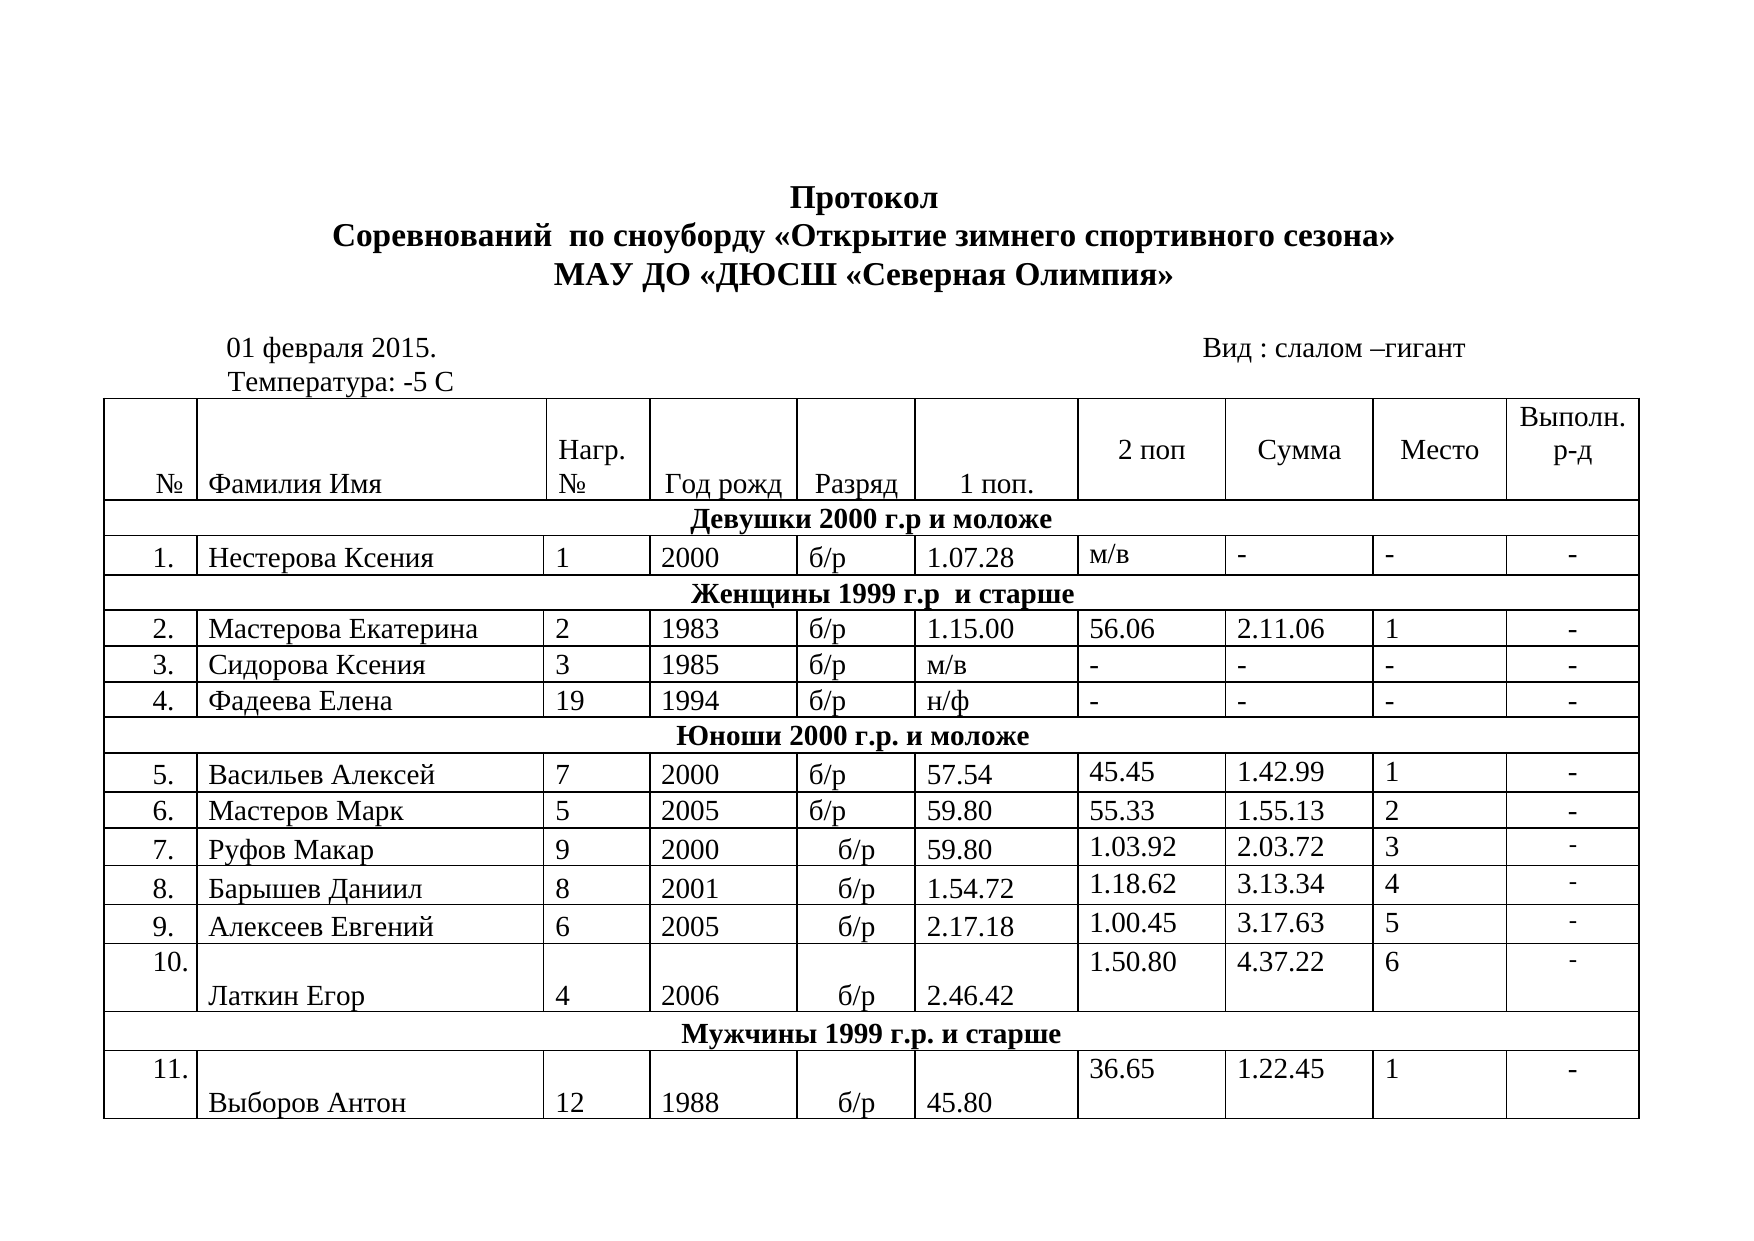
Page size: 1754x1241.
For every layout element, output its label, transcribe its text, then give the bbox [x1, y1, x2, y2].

table_cell - [1226, 536, 1372, 574]
table_cell - [1507, 683, 1638, 716]
table_cell 1.42.99 [1226, 754, 1372, 791]
table_cell - [1374, 683, 1506, 716]
text Протокол [0, 177, 1728, 216]
table_cell [105, 683, 196, 716]
table_cell - [1226, 647, 1372, 681]
table_cell [105, 793, 196, 827]
table_cell 1.18.62 [1079, 866, 1225, 904]
table_header Фамилия Имя [198, 399, 546, 499]
table_cell Барышев Даниил [198, 866, 543, 904]
table_cell 2005 [651, 793, 796, 827]
table_cell б/р [798, 829, 914, 865]
table_cell 3.13.34 [1226, 866, 1372, 904]
table_cell 57.54 [916, 754, 1077, 791]
table_cell [105, 611, 196, 645]
table_cell 1.22.45 [1226, 1051, 1372, 1118]
table_cell 2001 [651, 866, 796, 904]
table_cell [105, 536, 196, 574]
table_cell [105, 754, 196, 791]
table_header 1 поп. [916, 399, 1077, 499]
table_cell 2 [1374, 793, 1506, 827]
table_cell 4 [1374, 866, 1506, 904]
table_cell 2.46.42 [916, 944, 1077, 1011]
table_cell 3 [1374, 829, 1506, 865]
table_cell м/в [1079, 536, 1225, 574]
table_cell 45.45 [1079, 754, 1225, 791]
table_cell 59.80 [916, 793, 1077, 827]
table_cell 4.37.22 [1226, 944, 1372, 1011]
table_cell - [1374, 647, 1506, 681]
table_cell Латкин Егор [198, 944, 543, 1011]
table_cell - [1507, 944, 1638, 1011]
table_cell [105, 944, 196, 1011]
table_cell 6 [544, 905, 649, 943]
table_cell - [1507, 1051, 1638, 1118]
table_cell Нестерова Ксения [198, 536, 543, 574]
table_cell Сидорова Ксения [198, 647, 543, 681]
table_cell б/р [798, 754, 914, 791]
table_cell 8 [544, 866, 649, 904]
table_cell Васильев Алексей [198, 754, 543, 791]
table_cell 6 [1374, 944, 1506, 1011]
table_cell [105, 866, 196, 904]
table_cell 1.00.45 [1079, 905, 1225, 943]
table_header 2 поп [1079, 399, 1225, 499]
table_cell б/р [798, 611, 914, 645]
table_header Место [1374, 399, 1506, 499]
table_cell 1983 [651, 611, 796, 645]
table_cell б/р [798, 647, 914, 681]
table_cell Фадеева Елена [198, 683, 543, 716]
table_cell м/в [916, 647, 1077, 681]
table_cell 2000 [651, 829, 796, 865]
table_cell н/ф [916, 683, 1077, 716]
table_cell - [1079, 647, 1225, 681]
table_cell 4 [544, 944, 649, 1011]
table_cell 1 [1374, 611, 1506, 645]
table_cell б/р [798, 683, 914, 716]
table_cell [105, 647, 196, 681]
table_cell 3.17.63 [1226, 905, 1372, 943]
table_cell 45.80 [916, 1051, 1077, 1118]
table_cell 1994 [651, 683, 796, 716]
table_cell 2.03.72 [1226, 829, 1372, 865]
table_cell 1 [1374, 1051, 1506, 1118]
table_cell б/р [798, 905, 914, 943]
table_cell 1.54.72 [916, 866, 1077, 904]
table_cell Девушки 2000 г.р и моложе [105, 501, 1638, 535]
table_cell 1.50.80 [1079, 944, 1225, 1011]
table_cell Юноши 2000 г.р. и моложе [105, 718, 1638, 752]
table_cell - [1507, 905, 1638, 943]
table_cell 2000 [651, 536, 796, 574]
table_cell б/р [798, 793, 914, 827]
table_cell - [1507, 829, 1638, 865]
text 01 февраля 2015. Вид : слалом –гигант [0, 331, 1728, 364]
table_cell Мастеров Марк [198, 793, 543, 827]
table_cell [105, 1051, 196, 1118]
table_cell 19 [544, 683, 649, 716]
table_cell Женщины 1999 г.р и старше [105, 576, 1638, 609]
table_header Разряд [798, 399, 914, 499]
table_header Выполн. р-д [1507, 399, 1638, 499]
table_cell 36.65 [1079, 1051, 1225, 1118]
table_cell 5 [1374, 905, 1506, 943]
table_cell - [1079, 683, 1225, 716]
table_cell [105, 905, 196, 943]
table_cell 12 [544, 1051, 649, 1118]
table_cell [105, 829, 196, 865]
table_cell 2.11.06 [1226, 611, 1372, 645]
table_cell - [1507, 647, 1638, 681]
text Температура: -5 С [0, 364, 1728, 398]
table_cell 2006 [651, 944, 796, 1011]
table_cell 56.06 [1079, 611, 1225, 645]
table_header Год рожд [651, 399, 796, 499]
table_header Нагр. № [547, 399, 649, 499]
table_cell 2.17.18 [916, 905, 1077, 943]
table_cell 3 [544, 647, 649, 681]
table_cell 9 [544, 829, 649, 865]
table_cell б/р [798, 944, 914, 1011]
table_cell Выборов Антон [198, 1051, 543, 1118]
table_cell б/р [798, 536, 914, 574]
table_cell б/р [798, 1051, 914, 1118]
table_cell - [1226, 683, 1372, 716]
table_cell 1.15.00 [916, 611, 1077, 645]
table_cell - [1374, 536, 1506, 574]
table_cell 1.07.28 [916, 536, 1077, 574]
table_cell 55.33 [1079, 793, 1225, 827]
table_cell 1988 [651, 1051, 796, 1118]
table_cell Руфов Макар [198, 829, 543, 865]
table_cell Алексеев Евгений [198, 905, 543, 943]
table_cell 1 [1374, 754, 1506, 791]
table_cell - [1507, 536, 1638, 574]
table_cell 1.03.92 [1079, 829, 1225, 865]
table_cell б/р [798, 866, 914, 904]
table_cell - [1507, 866, 1638, 904]
table_cell 1 [544, 536, 649, 574]
table_header № [105, 399, 196, 499]
text МАУ ДО «ДЮСШ «Северная Олимпия» [0, 254, 1728, 292]
table_cell 1985 [651, 647, 796, 681]
table_cell 7 [544, 754, 649, 791]
table_cell - [1507, 793, 1638, 827]
table_header Сумма [1226, 399, 1372, 499]
table_cell Мужчины 1999 г.р. и старше [105, 1012, 1638, 1050]
table_cell - [1507, 754, 1638, 791]
table_cell - [1507, 611, 1638, 645]
table_cell 59.80 [916, 829, 1077, 865]
table_cell 2 [544, 611, 649, 645]
table_cell 2000 [651, 754, 796, 791]
text Соревнований по сноуборду «Открытие зимнего спортивного сезона» [0, 216, 1728, 254]
table_cell 1.55.13 [1226, 793, 1372, 827]
table_cell 5 [544, 793, 649, 827]
table_cell Мастерова Екатерина [198, 611, 543, 645]
table_cell 2005 [651, 905, 796, 943]
